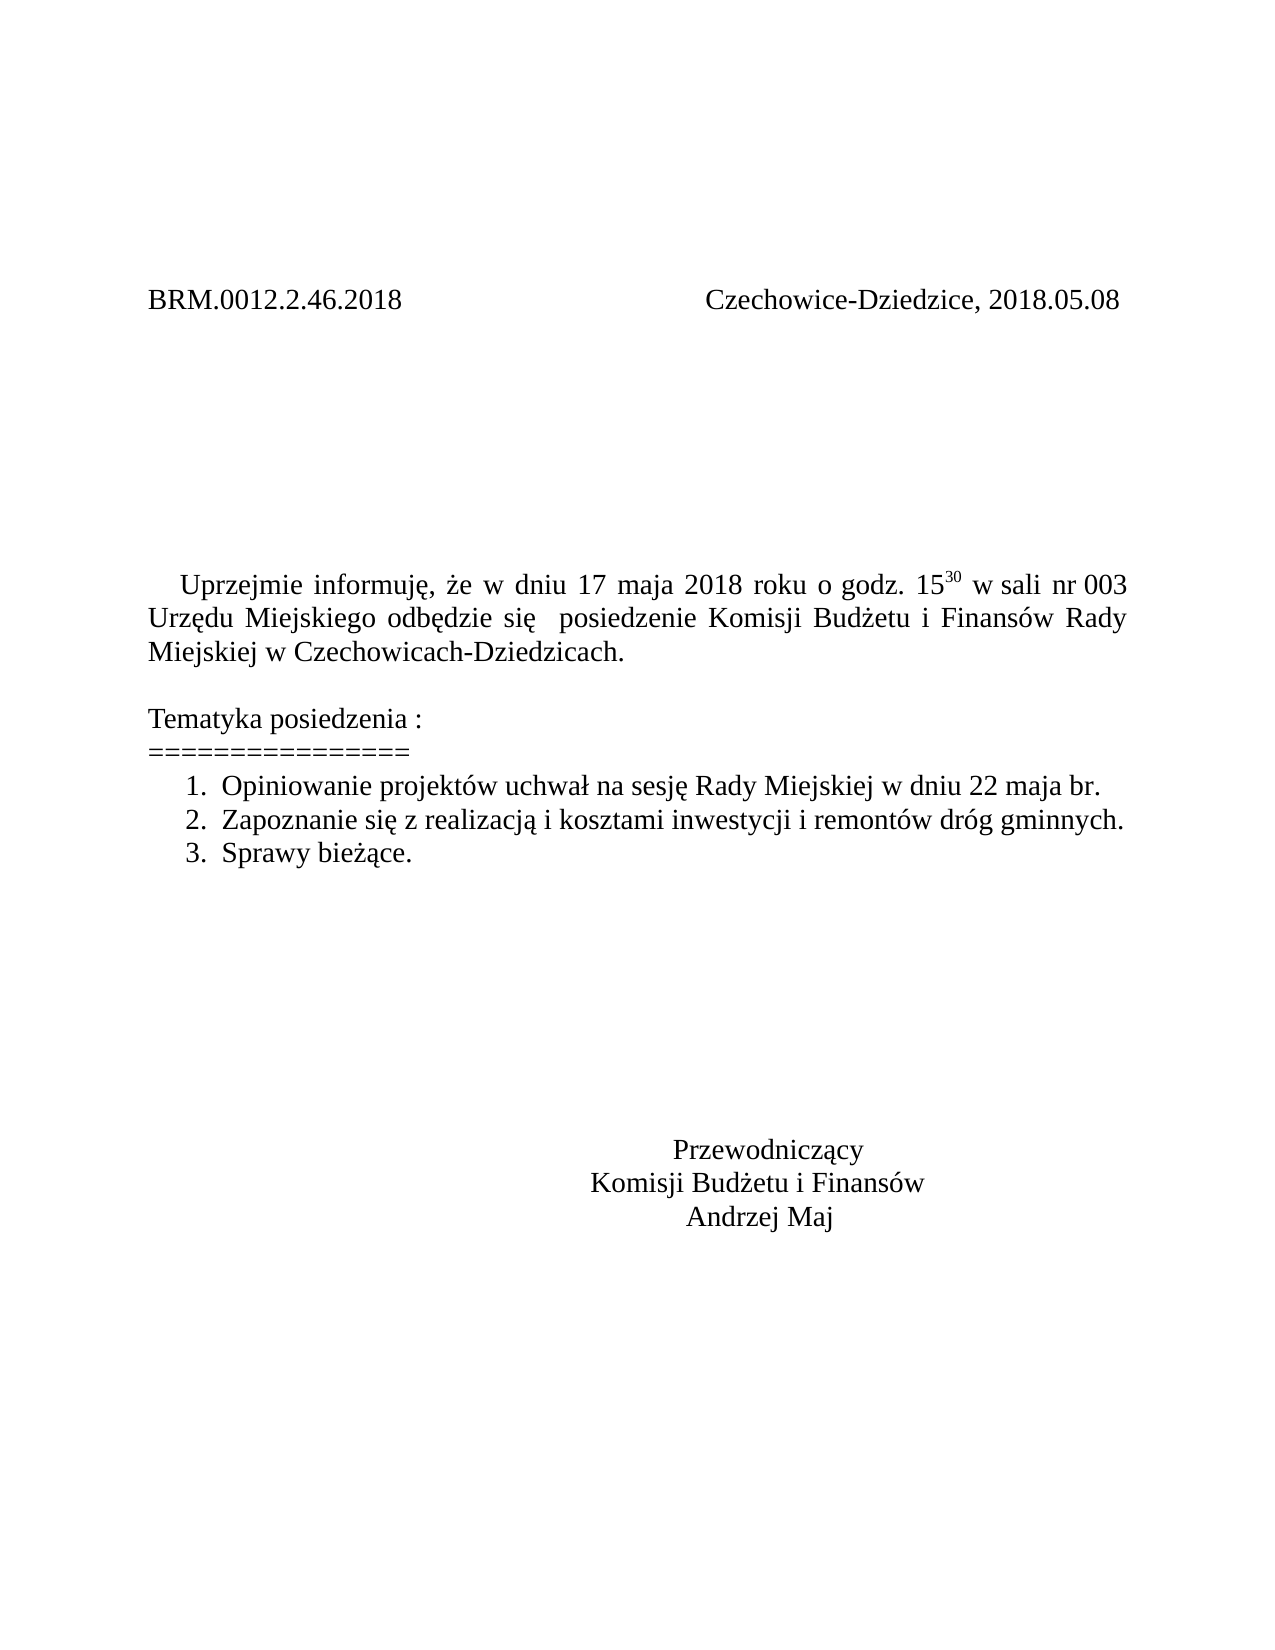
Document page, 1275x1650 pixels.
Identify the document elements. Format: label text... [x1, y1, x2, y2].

text BRM.0012.2.46.2018 Czechowice-Dziedzice, 2018.05.08 [148, 282, 1127, 315]
list Sprawy bieżące. [185, 835, 1127, 869]
text Przewodniczący [148, 1132, 1127, 1165]
list Zapoznanie się z realizacją i kosztami inwestycji i remontów dróg gminnych. [185, 802, 1127, 835]
text Komisji Budżetu i Finansów [148, 1165, 1127, 1199]
text Uprzejmie informuję, że w dniu 17 maja 2018 roku o godz. 1530 w sali nr 003 Urzędu Miejskiego odbędzie się posiedzenie Komisji Budżetu i Finansów Rady Miejskiej w Czechowicach-Dziedzicach. [148, 567, 1127, 668]
text Tematyka posiedzenia : [148, 701, 1127, 735]
list Opiniowanie projektów uchwał na sesję Rady Miejskiej w dniu 22 maja br. [185, 768, 1127, 802]
text ================ [148, 735, 1127, 768]
text Andrzej Maj [148, 1199, 1127, 1232]
